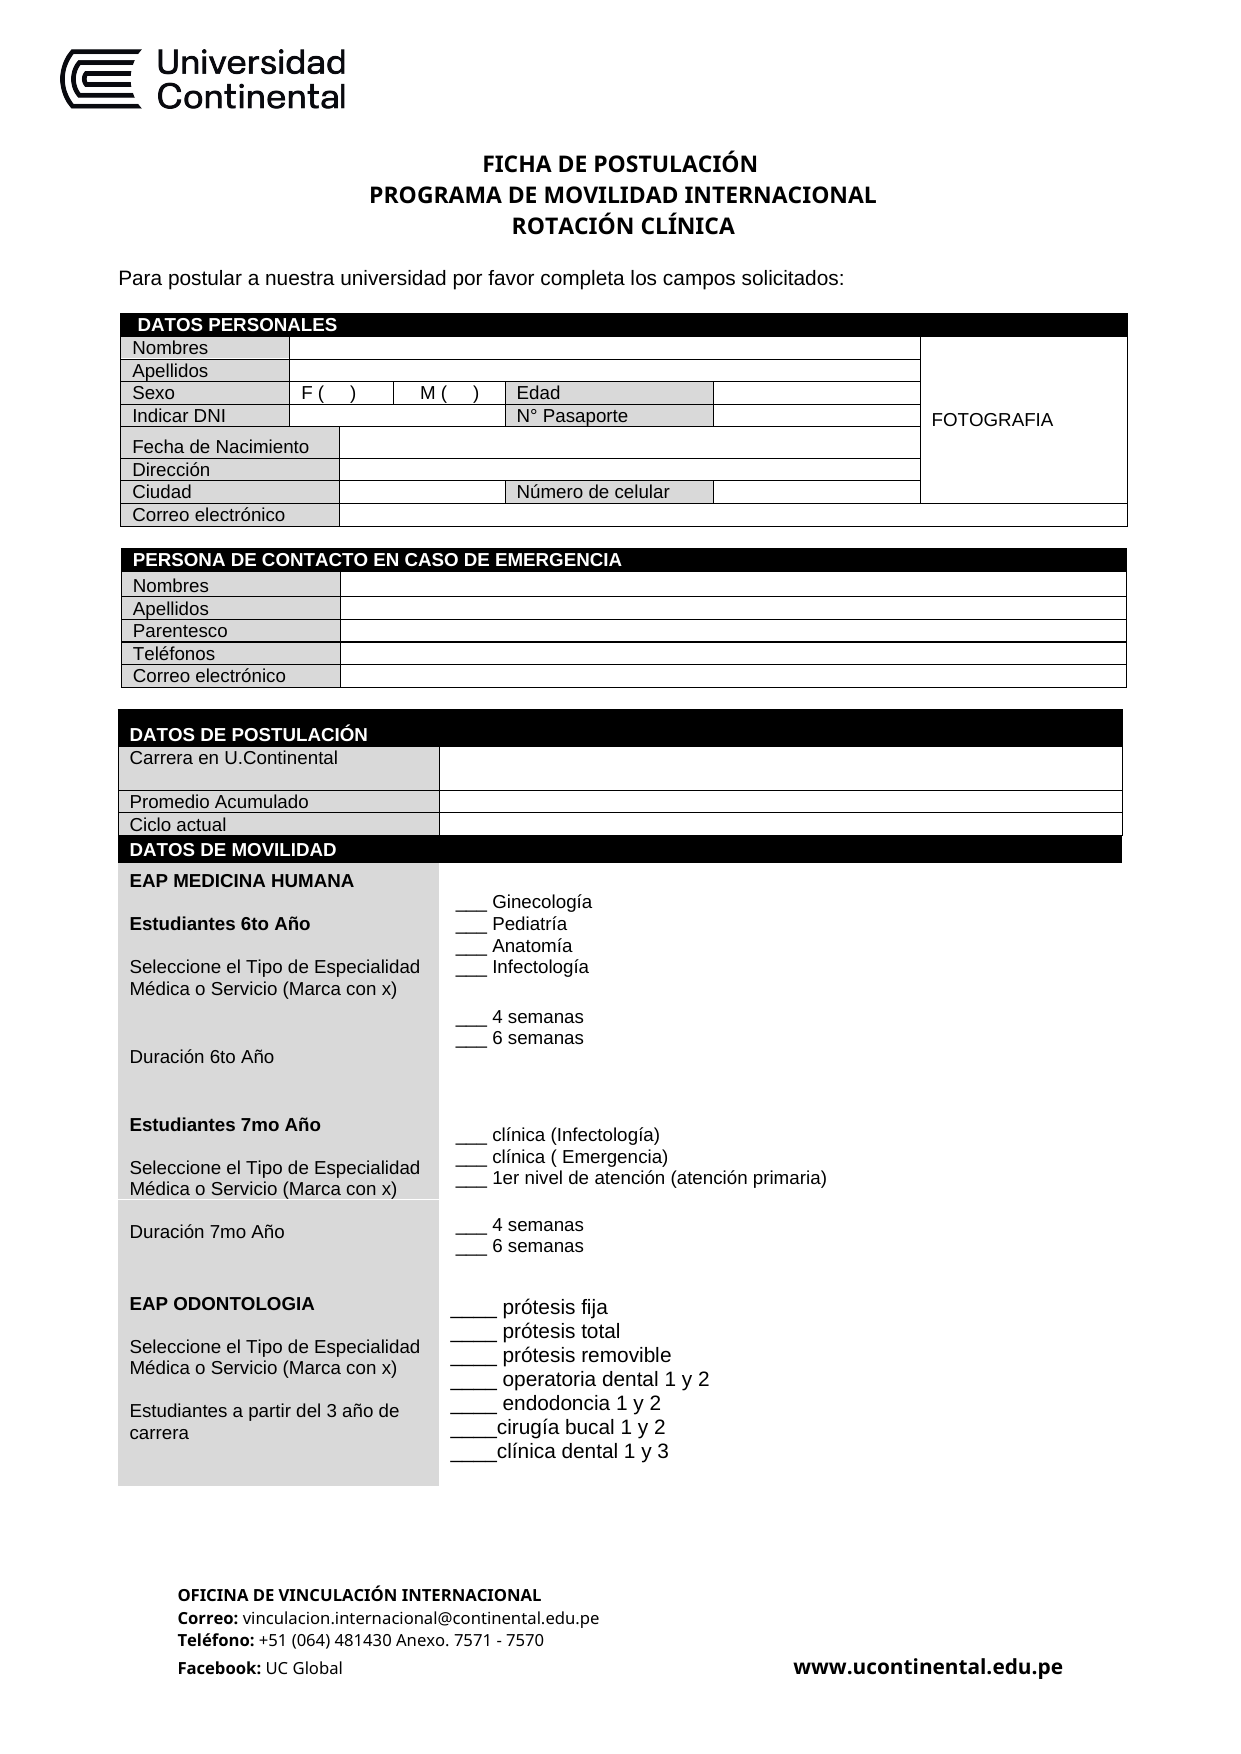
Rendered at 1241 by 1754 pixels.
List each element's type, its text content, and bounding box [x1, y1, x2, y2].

table_cell Parentesco [122, 620, 340, 641]
text Para postular a nuestra universidad por favor completa los campos solicitados: [118, 265, 1063, 289]
table_cell Carrera en U.Continental [119, 747, 439, 790]
table_cell [440, 813, 1122, 835]
table_cell [340, 504, 1127, 526]
table_cell [714, 481, 920, 503]
text FICHA DE POSTULACIÓN [177, 148, 1063, 179]
table_cell Edad [506, 382, 713, 404]
picture [60, 49, 345, 109]
table_cell [341, 620, 1126, 641]
table_cell [340, 427, 920, 458]
table_cell N° Pasaporte [506, 405, 713, 426]
table_cell [341, 665, 1126, 687]
table_header PERSONA DE CONTACTO EN CASO DE EMERGENCIA [122, 549, 1126, 571]
table_cell ___ 4 semanas ___ 6 semanas [439, 1006, 1122, 1113]
table_cell EAP ODONTOLOGIA Seleccione el Tipo de Especialidad Médica o Servicio (Marca con x) Estudiantes a partir del 3 año de carrera [118, 1271, 439, 1486]
table_cell Apellidos [121, 360, 289, 381]
table_cell Ciclo actual [119, 813, 439, 835]
table_cell [714, 405, 920, 426]
table_cell [290, 360, 920, 381]
table_cell ____ prótesis fija ____ prótesis total ____ prótesis removible ____ operatoria dental 1 y 2 ____ endodoncia 1 y 2 ____cirugía bucal 1 y 2 ____clínica dental 1 y 3 [439, 1271, 1122, 1486]
table_cell [714, 382, 920, 404]
table_header DATOS DE POSTULACIÓN [119, 710, 1122, 746]
table_cell [290, 337, 920, 358]
table_cell [290, 405, 505, 426]
table_cell Ciudad [121, 481, 339, 503]
table_cell Correo electrónico [122, 665, 340, 687]
table_cell Estudiantes 7mo Año Seleccione el Tipo de Especialidad Médica o Servicio (Marca con x) [118, 1113, 439, 1199]
table_cell [340, 481, 505, 503]
table_cell Correo electrónico [121, 504, 339, 526]
table_cell ___ Ginecología ___ Pediatría ___ Anatomía ___ Infectología [439, 863, 1122, 1006]
table_cell [340, 459, 920, 480]
table_cell M ( ) [394, 382, 505, 404]
table_cell Nombres [121, 337, 289, 358]
text ROTACIÓN CLÍNICA [177, 210, 1063, 241]
table_cell Duración 7mo Año [118, 1200, 439, 1271]
table_cell F ( ) [290, 382, 393, 404]
table_cell Número de celular [506, 481, 713, 503]
table_cell Dirección [121, 459, 339, 480]
table_cell [341, 643, 1126, 664]
table_cell EAP MEDICINA HUMANA Estudiantes 6to Año Seleccione el Tipo de Especialidad Médica o Servicio (Marca con x) [118, 863, 439, 1006]
table_cell [341, 597, 1126, 619]
text PROGRAMA DE MOVILIDAD INTERNACIONAL [177, 179, 1063, 210]
table_cell [440, 791, 1122, 812]
table_cell FOTOGRAFIA [921, 337, 1127, 503]
table_cell Promedio Acumulado [119, 791, 439, 812]
table_cell Fecha de Nacimiento [121, 427, 339, 458]
table_cell ___ clínica (Infectología) ___ clínica ( Emergencia) ___ 1er nivel de atención (atención primaria) [439, 1113, 1122, 1199]
table_cell Sexo [121, 382, 289, 404]
table_cell Duración 6to Año [118, 1006, 439, 1113]
table_cell [341, 572, 1126, 596]
table_cell [440, 747, 1122, 790]
table_cell Nombres [122, 572, 340, 596]
table_cell Apellidos [122, 597, 340, 619]
table_cell ___ 4 semanas ___ 6 semanas [439, 1200, 1122, 1271]
table_cell Indicar DNI [121, 405, 289, 426]
table_header DATOS PERSONALES [121, 314, 1127, 336]
table_cell DATOS DE MOVILIDAD [118, 836, 1122, 863]
table_cell Teléfonos [122, 643, 340, 664]
